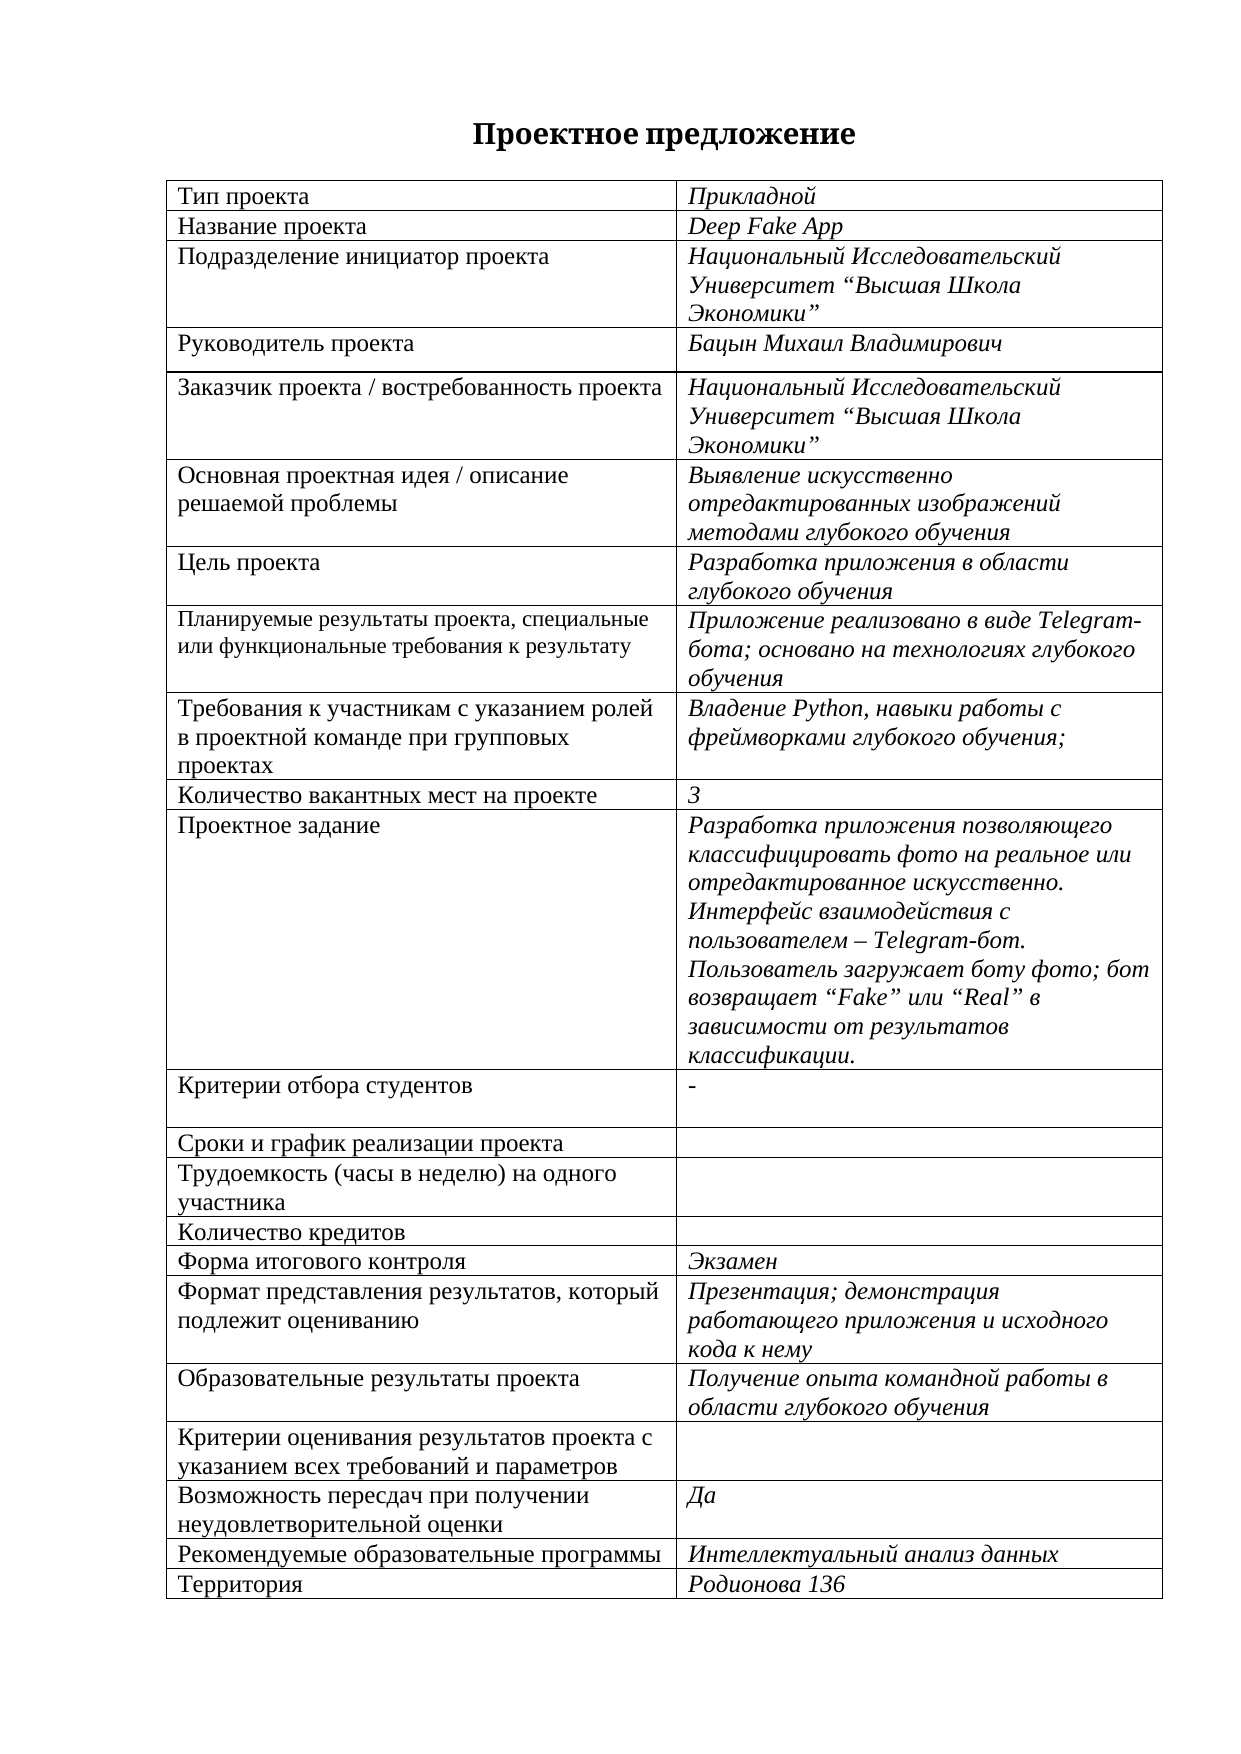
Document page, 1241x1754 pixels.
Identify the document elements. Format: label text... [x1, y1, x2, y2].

table_cell Deep Fake App [677, 211, 1162, 240]
table_cell Формат представления результатов, который подлежит оцениванию [167, 1276, 676, 1362]
table_cell Критерии оценивания результатов проекта с указанием всех требований и параметров [167, 1422, 676, 1479]
table_cell - [677, 1070, 1162, 1127]
table_cell 3 [677, 780, 1162, 809]
table_cell [677, 1128, 1162, 1157]
table_header Тип проекта [167, 181, 676, 210]
table_cell Рекомендуемые образовательные программы [167, 1539, 676, 1568]
table_cell Родионова 136 [677, 1569, 1162, 1598]
table_cell Количество кредитов [167, 1217, 676, 1245]
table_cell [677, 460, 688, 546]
table_cell Интеллектуальный анализ данных [677, 1539, 1162, 1568]
table_cell Требования к участникам с указанием ролей в проектной команде при групповых проектах [167, 693, 676, 779]
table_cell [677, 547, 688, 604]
table_cell Экзамен [677, 1246, 1162, 1275]
table_cell [677, 1422, 1162, 1479]
table_cell Владение Python, навыки работы с фреймворками глубокого обучения; [677, 693, 1162, 779]
table_cell Разработка приложения позволяющего классифицировать фото на реальное или отредактированное искусственно. Интерфейс взаимодействия с пользователем – Telegram-бот. Пользователь загружает боту фото; бот возвращает “Fake” или “Real” в зависимости от результатов классификации. [677, 810, 1162, 1069]
table_cell Трудоемкость (часы в неделю) на одного участника [167, 1158, 676, 1216]
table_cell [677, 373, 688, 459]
table_cell Сроки и график реализации проекта [167, 1128, 676, 1157]
table_cell Проектное задание [167, 810, 676, 1069]
table_cell Планируемые результаты проекта, специальные или функциональные требования к результату [167, 606, 676, 692]
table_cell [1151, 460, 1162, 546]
text Проектное предложение [177, 118, 1152, 152]
table_cell Подразделение инициатор проекта [167, 241, 676, 327]
table_cell Форма итогового контроля [167, 1246, 676, 1275]
table_cell Территория [167, 1569, 676, 1598]
table_cell Количество вакантных мест на проекте [167, 780, 676, 809]
table_cell Название проекта [167, 211, 676, 240]
table_cell Руководитель проекта [167, 328, 676, 371]
table_cell Да [677, 1481, 1162, 1538]
table_cell Национальный Исследовательский Университет “Высшая Школа Экономики” [677, 241, 1162, 327]
table_cell Получение опыта командной работы в области глубокого обучения [677, 1364, 1162, 1421]
table_cell Основная проектная идея / описание решаемой проблемы [167, 460, 676, 546]
table_cell Возможность пересдач при получении неудовлетворительной оценки [167, 1481, 676, 1538]
table_cell Цель проекта [167, 547, 676, 604]
table_cell Презентация; демонстрация работающего приложения и исходного кода к нему [677, 1276, 1162, 1362]
table_cell [677, 1158, 1162, 1216]
table_cell Критерии отбора студентов [167, 1070, 676, 1127]
table_cell [677, 1217, 1162, 1245]
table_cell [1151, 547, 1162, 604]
table_header Прикладной [677, 181, 1162, 210]
table_cell Заказчик проекта / востребованность проекта [167, 373, 676, 459]
table_cell Образовательные результаты проекта [167, 1364, 676, 1421]
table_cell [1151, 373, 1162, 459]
table_cell Бацын Михаил Владимирович [677, 328, 1162, 371]
table_cell Приложение реализовано в виде Telegram-бота; основано на технологиях глубокого обучения [677, 606, 1162, 692]
